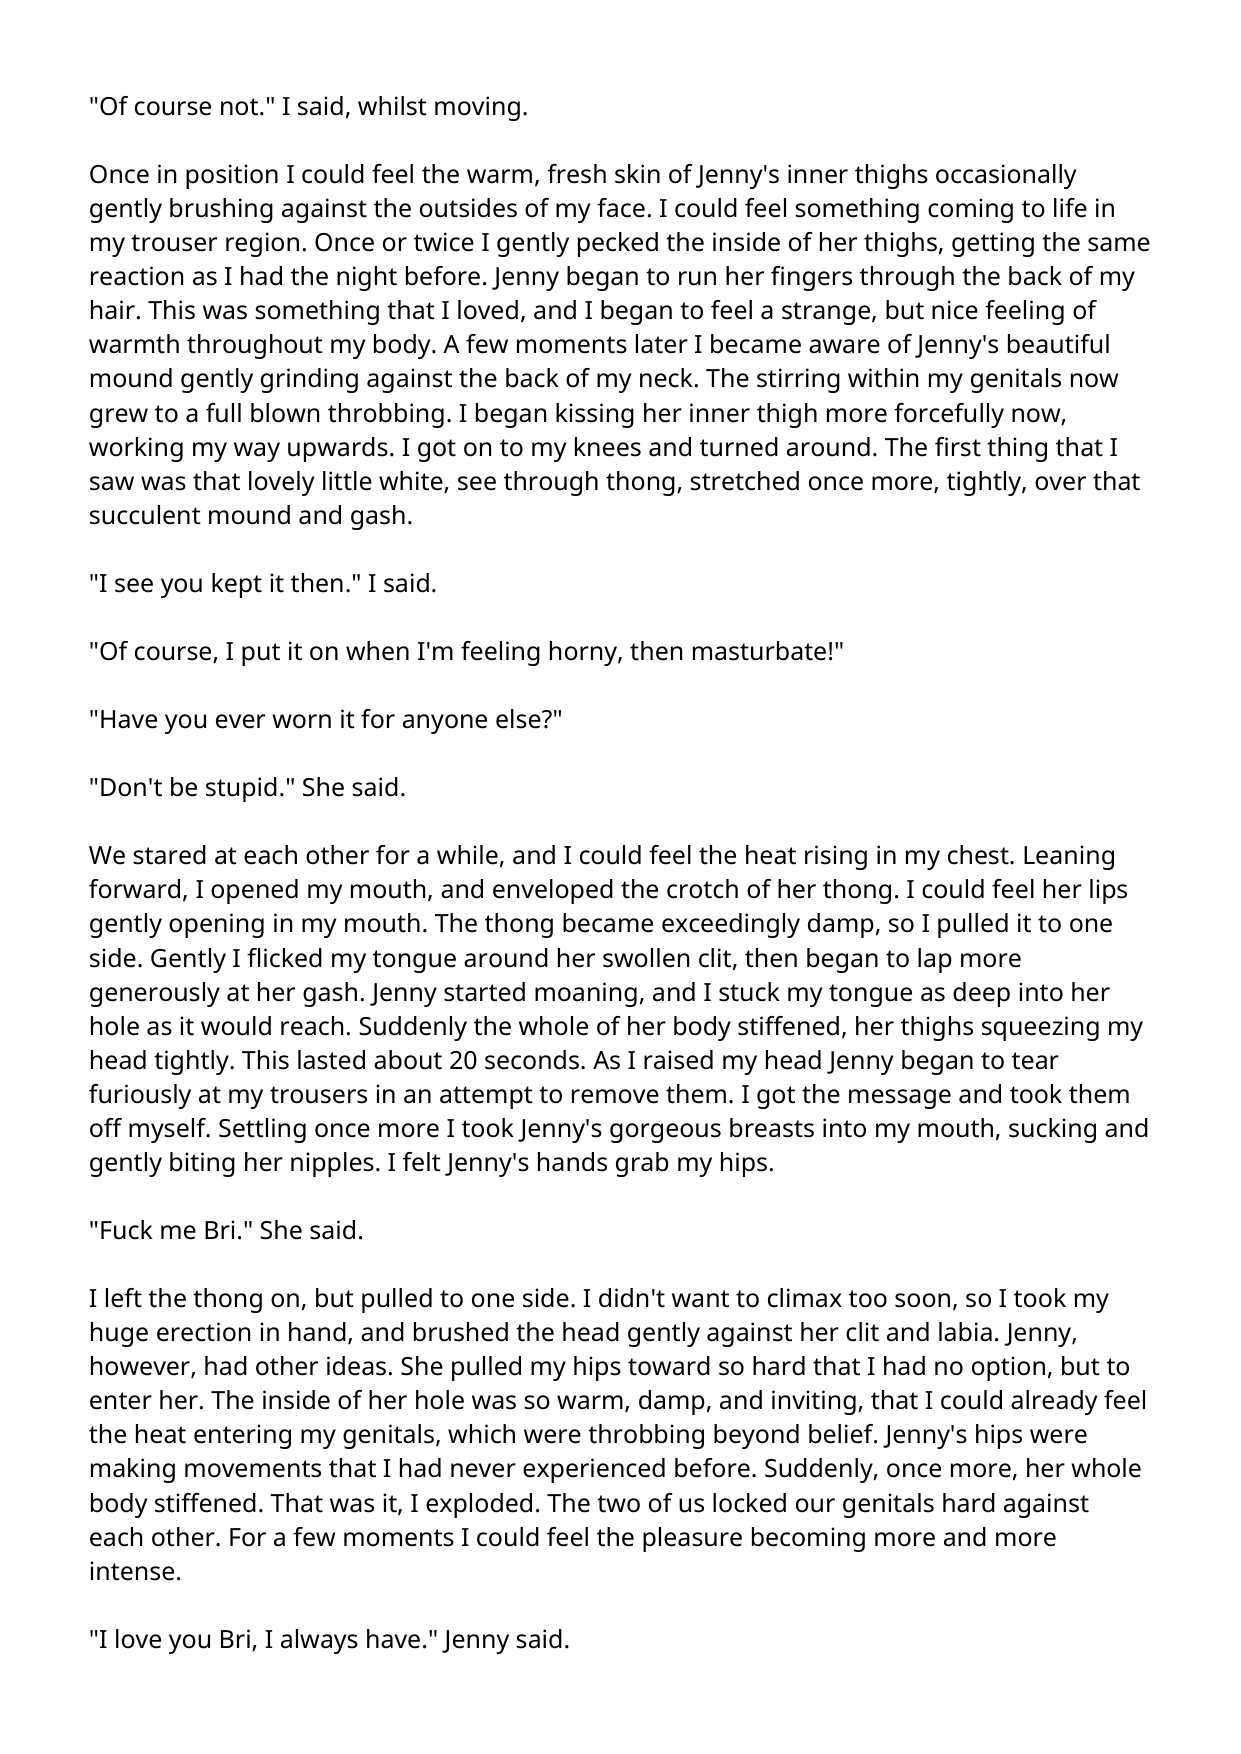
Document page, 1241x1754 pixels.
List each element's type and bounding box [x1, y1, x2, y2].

text [89, 89, 1152, 1656]
